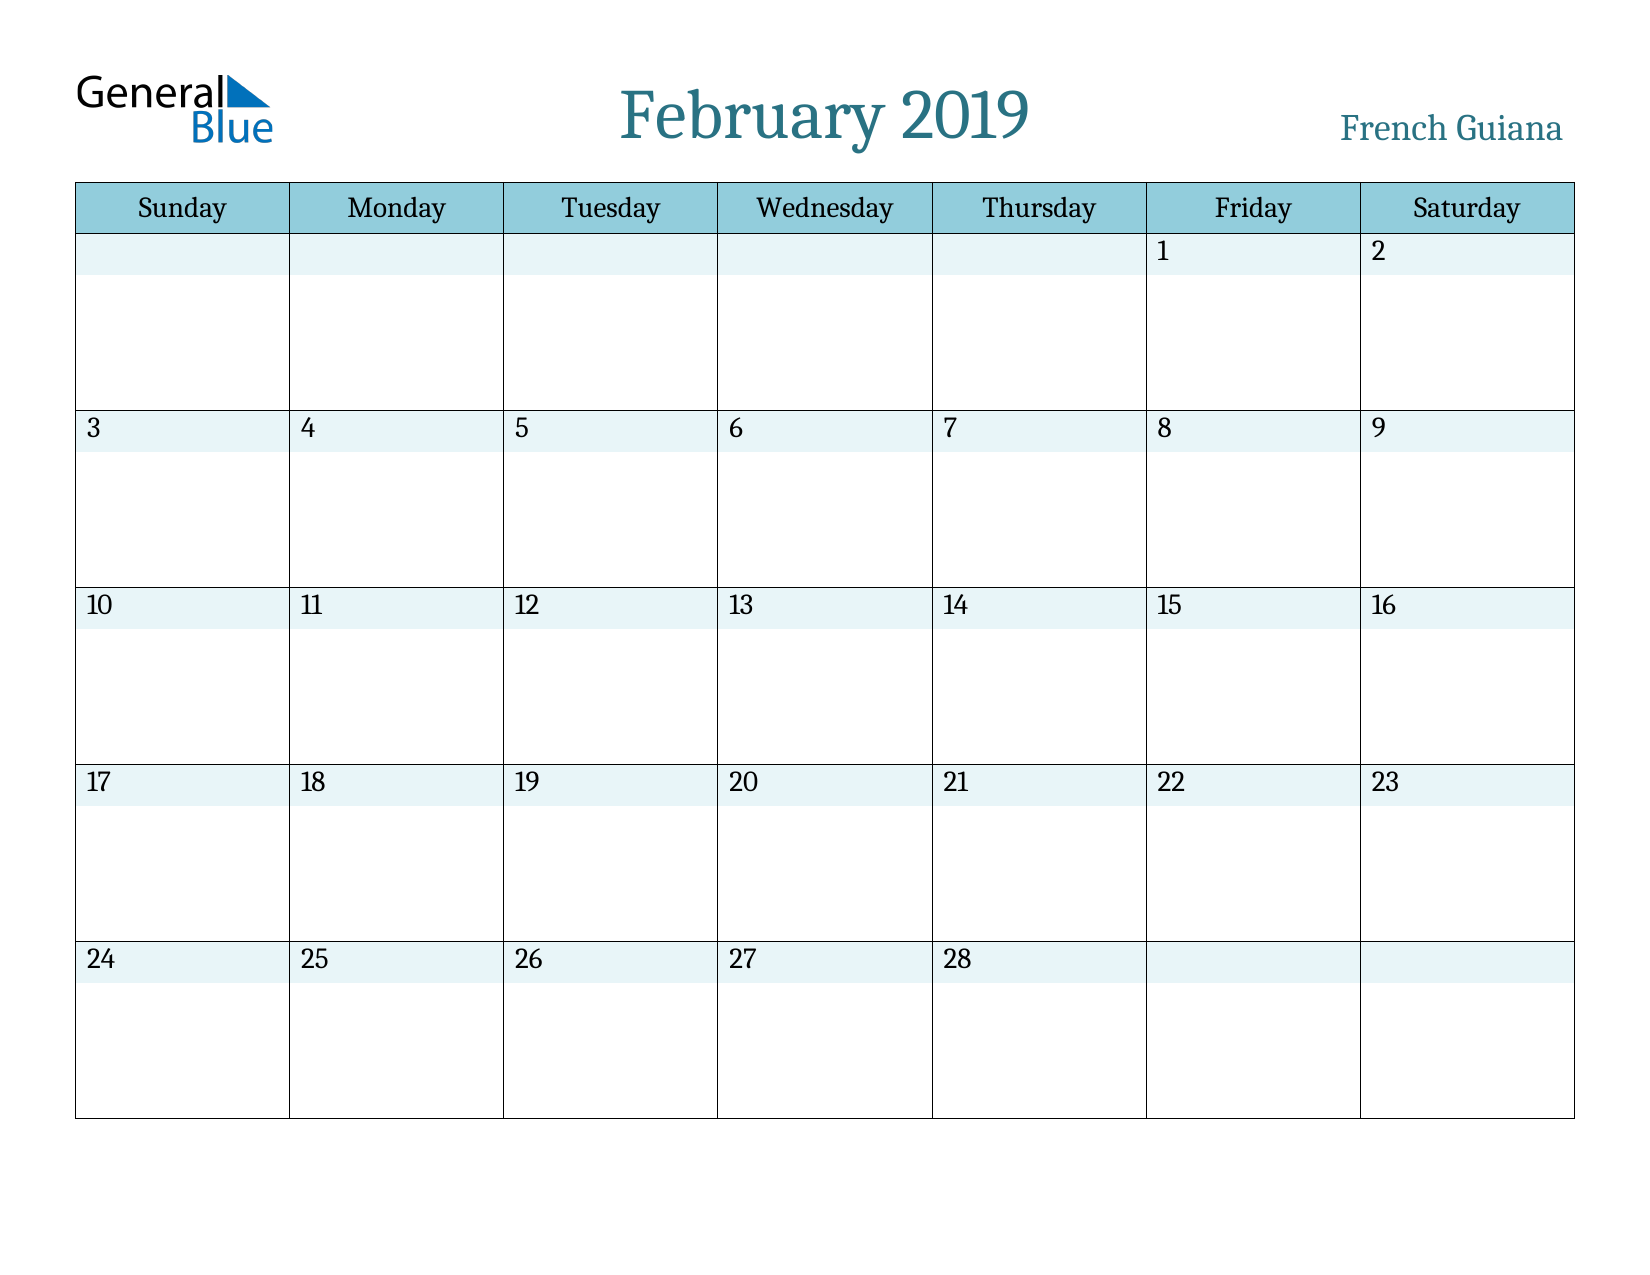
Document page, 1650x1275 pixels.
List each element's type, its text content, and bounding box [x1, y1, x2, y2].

table_cell [290, 234, 503, 275]
table_cell 2 [1361, 234, 1574, 275]
table_cell [718, 452, 932, 587]
table_cell 14 [933, 588, 1146, 629]
table_header February 2019 [504, 75, 1146, 182]
table_cell [933, 234, 1146, 275]
table_cell 7 [933, 411, 1146, 452]
table_cell [1361, 942, 1574, 983]
table_cell [933, 806, 1146, 941]
table_cell [76, 806, 289, 941]
table_cell [1361, 275, 1574, 410]
table_cell [718, 629, 932, 764]
table_cell 19 [504, 765, 717, 806]
table_cell [933, 629, 1146, 764]
table_cell 21 [933, 765, 1146, 806]
table_cell [290, 452, 503, 587]
table_cell [504, 983, 717, 1118]
table_cell [1147, 806, 1360, 941]
table_cell [1147, 452, 1360, 587]
table_cell Monday [290, 183, 503, 233]
table_cell 11 [290, 588, 503, 629]
table_cell [933, 983, 1146, 1118]
table_cell 25 [290, 942, 503, 983]
table_cell 28 [933, 942, 1146, 983]
table_cell [933, 275, 1146, 410]
table_cell 24 [76, 942, 289, 983]
table_cell [1361, 806, 1574, 941]
table_cell [504, 234, 717, 275]
table_cell Thursday [933, 183, 1146, 233]
table_cell [933, 452, 1146, 587]
table_header French Guiana [1146, 75, 1574, 182]
table_cell Saturday [1361, 183, 1574, 233]
table_cell [1147, 942, 1360, 983]
table_cell [290, 983, 503, 1118]
table_cell 13 [718, 588, 932, 629]
table_cell 10 [76, 588, 289, 629]
table_cell [1147, 275, 1360, 410]
table_cell [76, 983, 289, 1118]
table_cell 1 [1147, 234, 1360, 275]
table_cell [504, 452, 717, 587]
table_cell [504, 629, 717, 764]
table_cell 9 [1361, 411, 1574, 452]
table_cell 26 [504, 942, 717, 983]
table_cell [1361, 629, 1574, 764]
table_cell [504, 275, 717, 410]
picture [77, 75, 273, 143]
table_cell 22 [1147, 765, 1360, 806]
table_cell [76, 629, 289, 764]
table_cell 27 [718, 942, 932, 983]
table_cell [718, 983, 932, 1118]
table_cell 20 [718, 765, 932, 806]
table_cell [1147, 629, 1360, 764]
table_header [76, 75, 503, 182]
table_cell [290, 629, 503, 764]
table_cell 3 [76, 411, 289, 452]
table_cell [718, 234, 932, 275]
table_cell [504, 806, 717, 941]
table_cell [718, 275, 932, 410]
table_cell [76, 234, 289, 275]
table_cell 5 [504, 411, 717, 452]
table_cell Wednesday [718, 183, 932, 233]
table_cell [290, 275, 503, 410]
table_cell 12 [504, 588, 717, 629]
table_cell [76, 452, 289, 587]
table_cell 23 [1361, 765, 1574, 806]
table_cell 6 [718, 411, 932, 452]
table_cell 16 [1361, 588, 1574, 629]
table_cell Friday [1147, 183, 1360, 233]
table_cell [1361, 983, 1574, 1118]
table_cell 4 [290, 411, 503, 452]
table_cell [1147, 983, 1360, 1118]
table_cell Tuesday [504, 183, 717, 233]
table_cell [290, 806, 503, 941]
table_cell [718, 806, 932, 941]
table_cell [76, 275, 289, 410]
table_cell 17 [76, 765, 289, 806]
table_cell 8 [1147, 411, 1360, 452]
table_cell Sunday [76, 183, 289, 233]
table_cell 18 [290, 765, 503, 806]
table_cell 15 [1147, 588, 1360, 629]
table_cell [1361, 452, 1574, 587]
